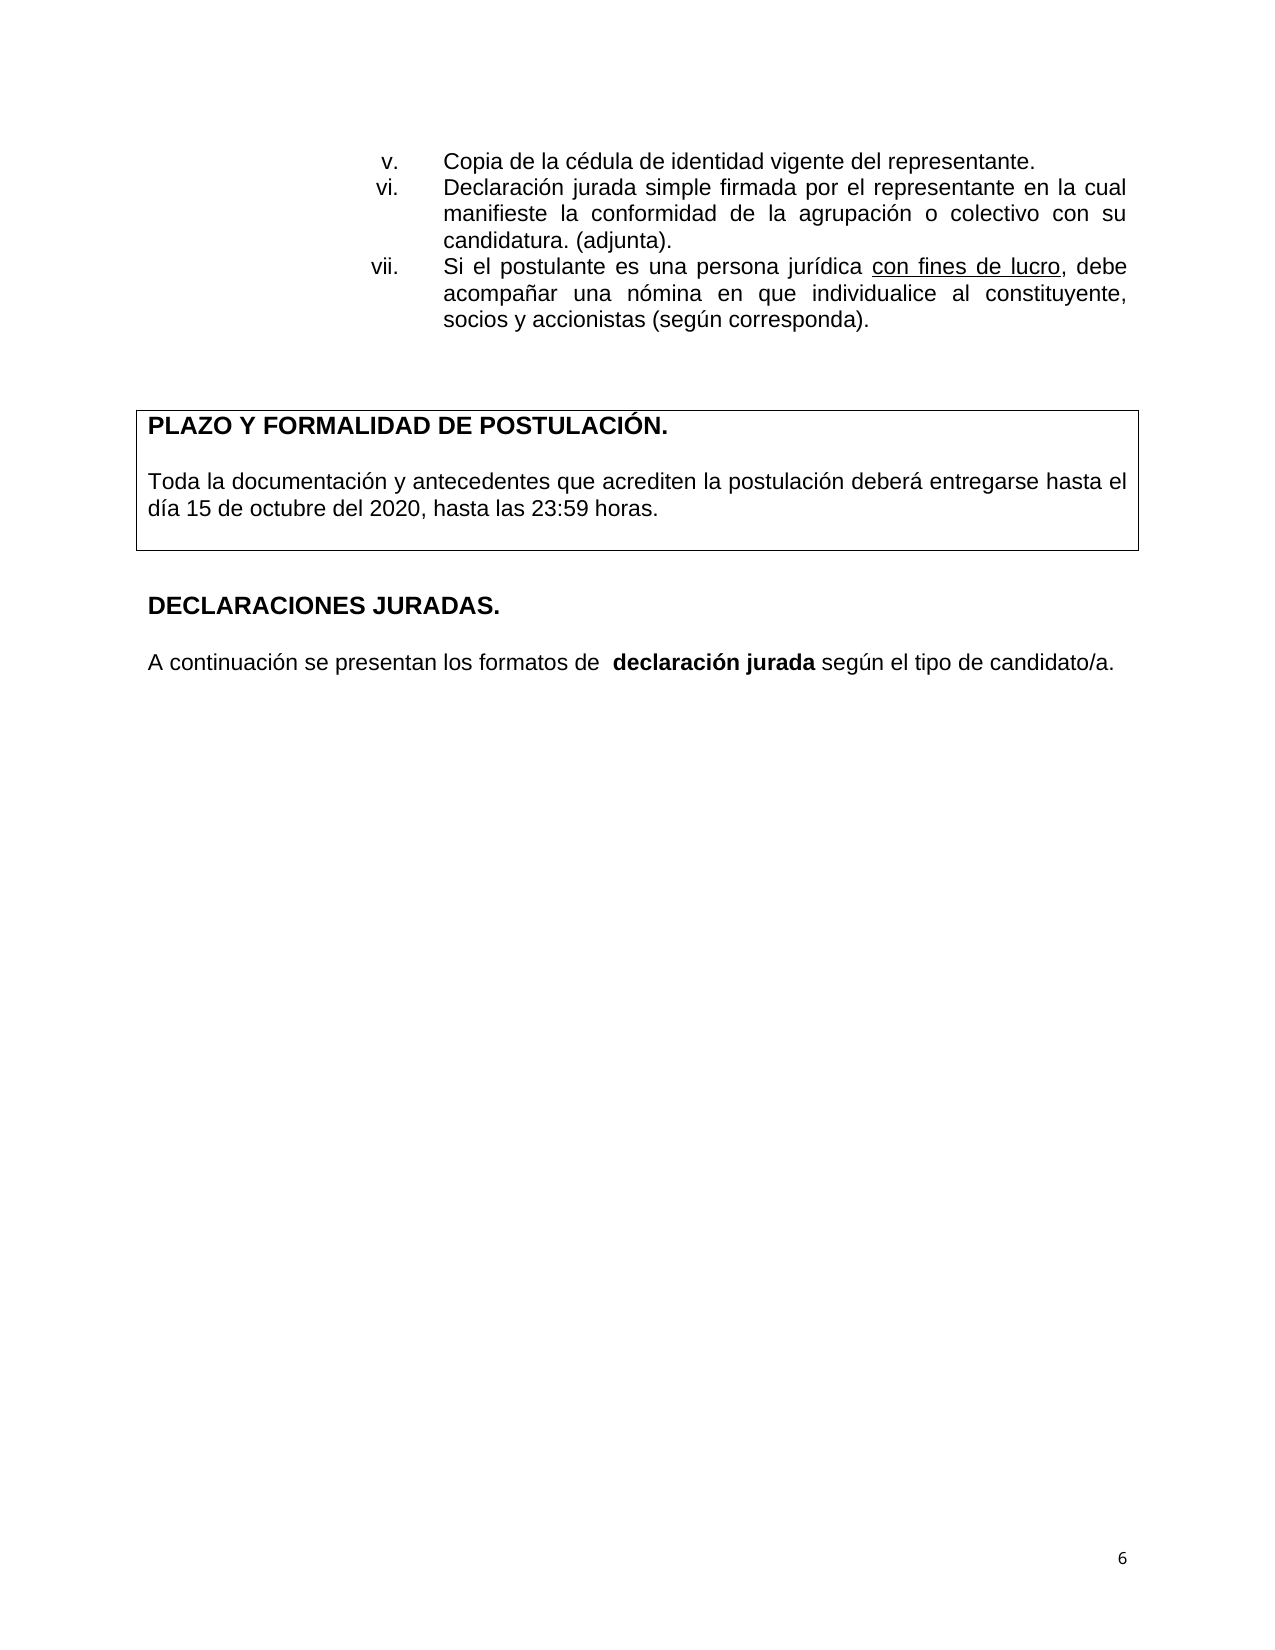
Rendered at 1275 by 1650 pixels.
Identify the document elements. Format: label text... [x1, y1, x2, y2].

text DECLARACIONES JURADAS. [148, 591, 1127, 620]
table_header PLAZO Y FORMALIDAD DE POSTULACIÓN. Toda la documentación y antecedentes que acrediten la postulación deberá entregarse hasta el día 15 de octubre del 2020, hasta las 23:59 horas. [137, 411, 1138, 549]
list Declaración jurada simple firmada por el representante en la cual manifieste la conformidad de la agrupación o colectivo con su candidatura. (adjunta). [399, 174, 1127, 253]
list Si el postulante es una persona jurídica con fines de lucro, debe acompañar una nómina en que individualice al constituyente, socios y accionistas (según corresponda). [399, 253, 1127, 332]
list Copia de la cédula de identidad vigente del representante. [399, 148, 1127, 174]
text A continuación se presentan los formatos de declaración jurada según el tipo de candidato/a. [148, 649, 1127, 675]
